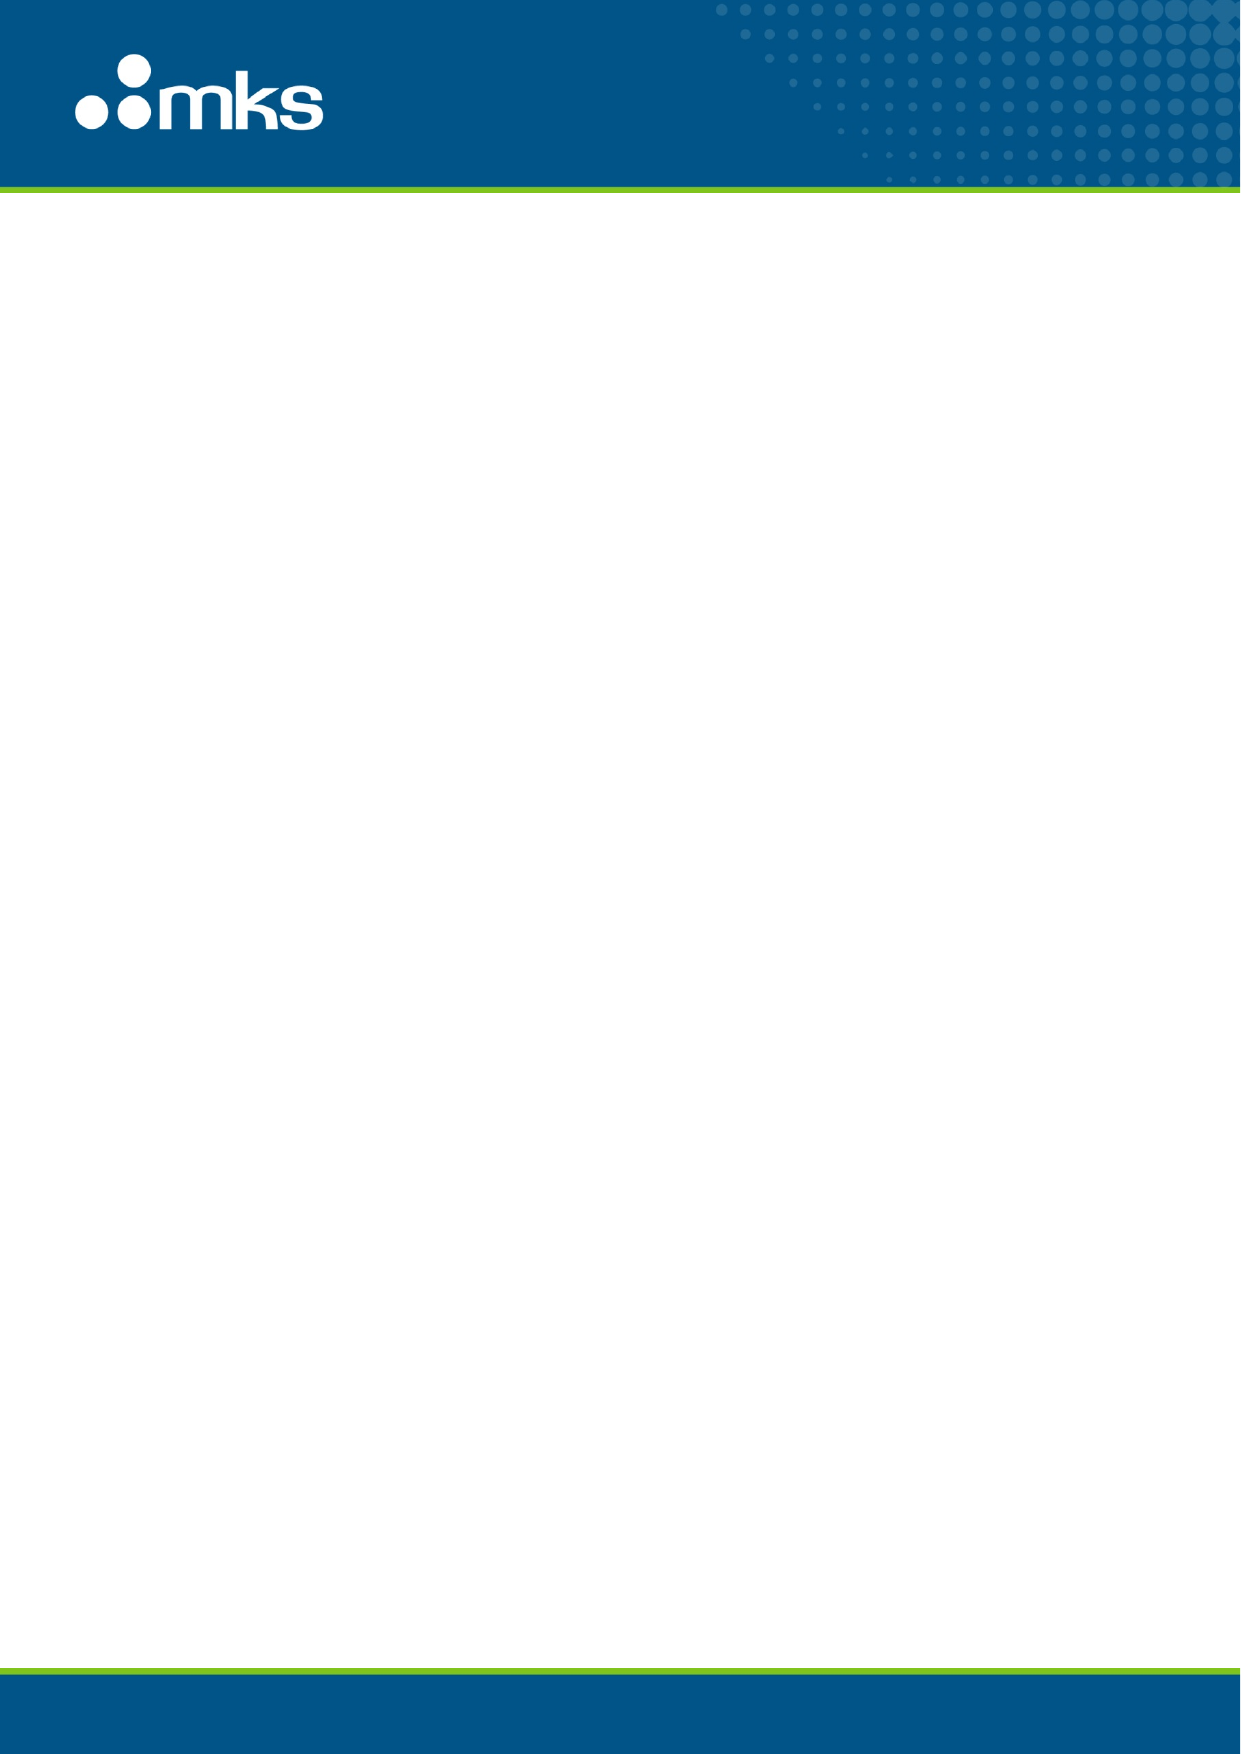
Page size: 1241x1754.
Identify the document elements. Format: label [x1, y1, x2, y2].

picture [0, 1668, 1241, 1674]
picture [0, 0, 1241, 193]
picture [0, 1677, 1241, 1754]
